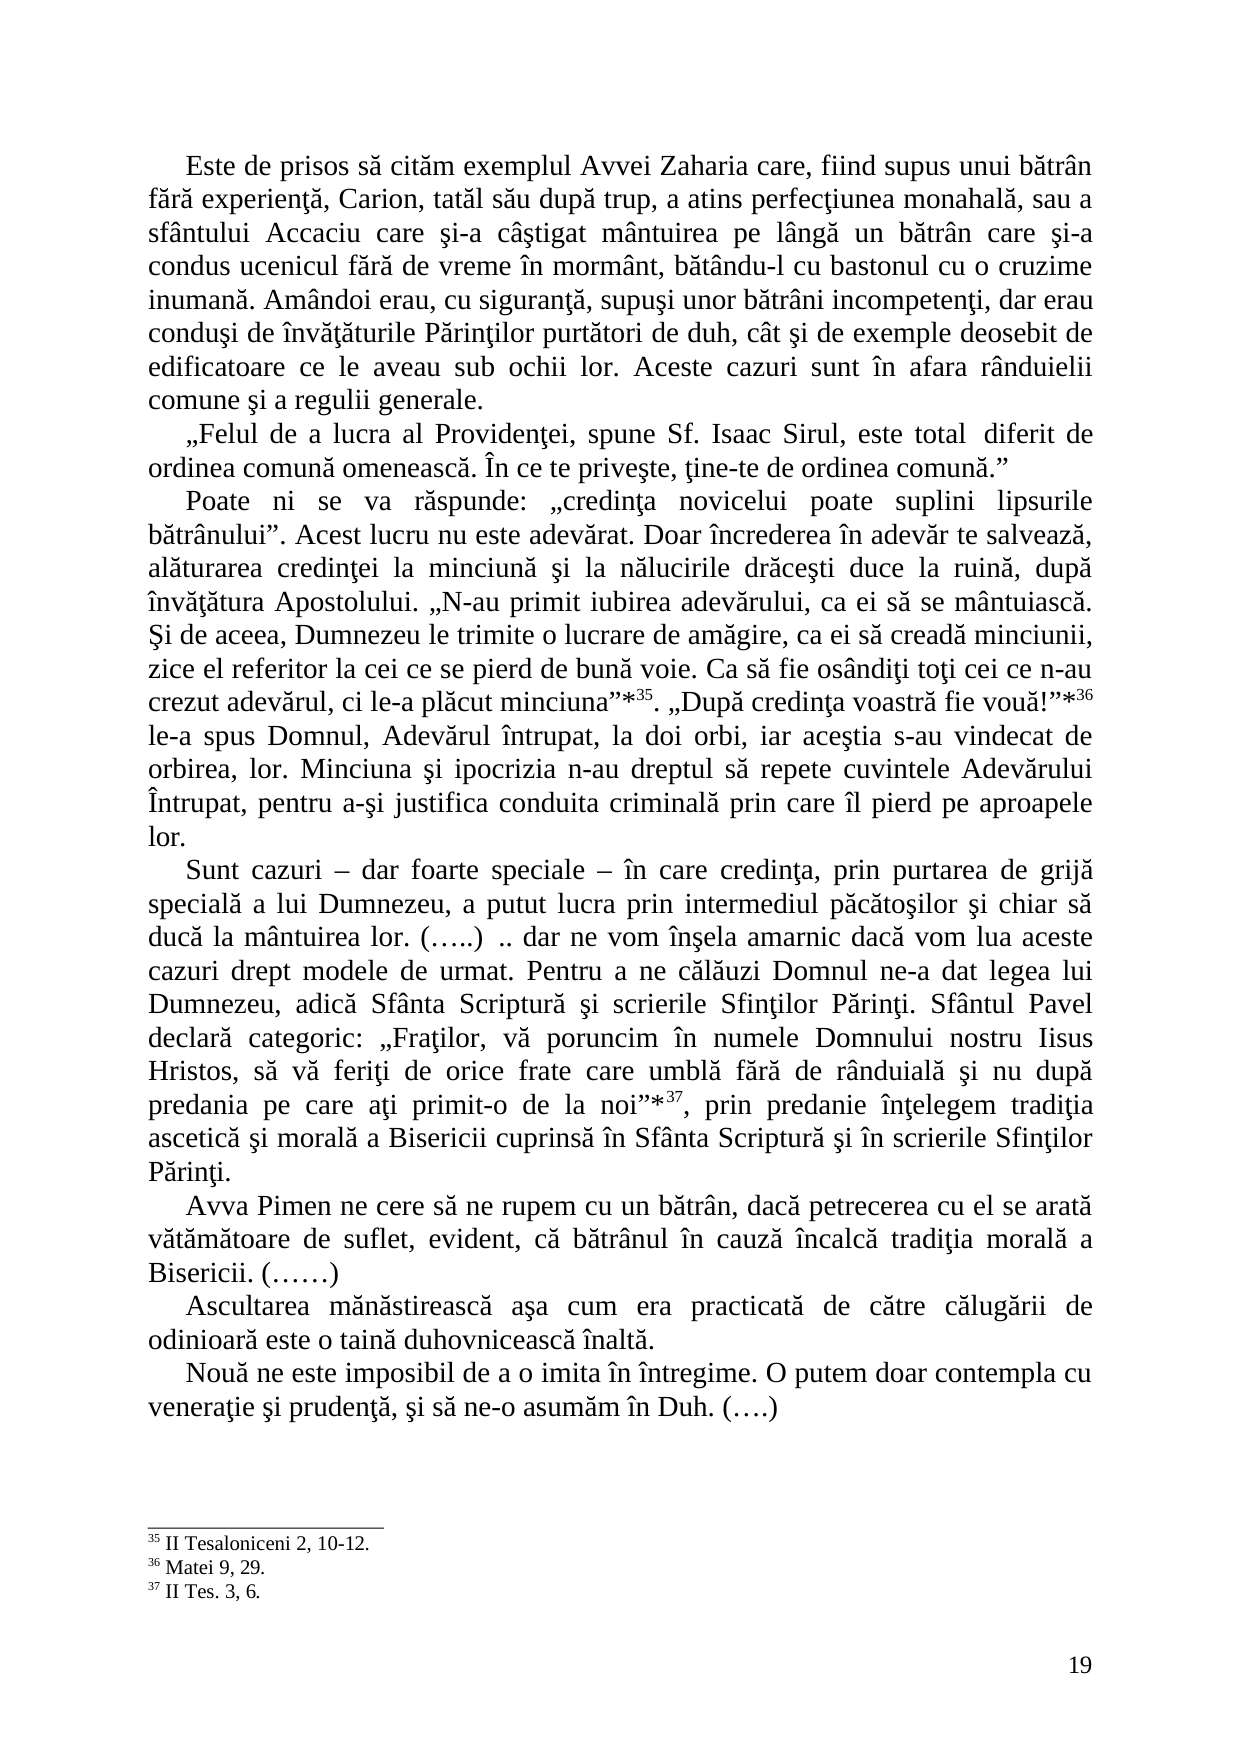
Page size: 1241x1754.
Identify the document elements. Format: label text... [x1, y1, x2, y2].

text Sunt cazuri – dar foarte speciale – în care credinţa, prin purtarea de grijă specială a lui Dumnezeu, a putut lucra prin intermediul păcătoşilor şi chiar să ducă la mântuirea lor. (…..) .. dar ne vom înşela amarnic dacă vom lua aceste cazuri drept modele de urmat. Pentru a ne călăuzi Domnul ne-a dat legea lui Dumnezeu, adică Sfânta Scriptură şi scrierile Sfinţilor Părinţi. Sfântul Pavel declară categoric: „Fraţilor, vă poruncim în numele Domnului nostru Iisus Hristos, să vă feriţi de orice frate care umblă fără de rânduială şi nu după predania pe care aţi primit-o de la noi”*37, prin predanie înţelegem tradiţia ascetică şi morală a Bisericii cuprinsă în Sfânta Scriptură şi în scrierile Sfinţilor Părinţi. [148, 852, 1094, 1188]
text Nouă ne este imposibil de a o imita în întregime. O putem doar contempla cu veneraţie şi prudenţă, şi să ne-o asumăm în Duh. (….) [148, 1355, 1094, 1422]
text 37 II Tes. 3, 6. [148, 1579, 1105, 1603]
text 36 Matei 9, 29. [148, 1555, 1105, 1579]
text Avva Pimen ne cere să ne rupem cu un bătrân, dacă petrecerea cu el se arată vătămătoare de suflet, evident, că bătrânul în cauză încalcă tradiţia morală a Bisericii. (……) [148, 1188, 1094, 1288]
text 35 II Tesaloniceni 2, 10-12. [148, 1531, 1105, 1555]
text Este de prisos să cităm exemplul Avvei Zaharia care, fiind supus unui bătrân fără experienţă, Carion, tatăl său după trup, a atins perfecţiunea monahală, sau a sfântului Accaciu care şi-a câştigat mântuirea pe lângă un bătrân care şi-a condus ucenicul fără de vreme în mormânt, bătându-l cu bastonul cu o cruzime inumană. Amândoi erau, cu siguranţă, supuşi unor bătrâni incompetenţi, dar erau conduşi de învăţăturile Părinţilor purtători de duh, cât şi de exemple deosebit de edificatoare ce le aveau sub ochii lor. Aceste cazuri sunt în afara rânduielii comune şi a regulii generale. [148, 148, 1094, 416]
text Ascultarea mănăstirească aşa cum era practicată de către călugării de odinioară este o taină duhovnicească înaltă. [148, 1288, 1094, 1355]
text Poate ni se va răspunde: „credinţa novicelui poate suplini lipsurile bătrânului”. Acest lucru nu este adevărat. Doar încrederea în adevăr te salvează, alăturarea credinţei la minciună şi la nălucirile drăceşti duce la ruină, după învăţătura Apostolului. „N-au primit iubirea adevărului, ca ei să se mântuiască. Şi de aceea, Dumnezeu le trimite o lucrare de amăgire, ca ei să creadă minciunii, zice el referitor la cei ce se pierd de bună voie. Ca să fie osândiţi toţi cei ce n-au crezut adevărul, ci le-a plăcut minciuna”*35. „După credinţa voastră fie vouă!”*36 le-a spus Domnul, Adevărul întrupat, la doi orbi, iar aceştia s-au vindecat de orbirea, lor. Minciuna şi ipocrizia n-au dreptul să repete cuvintele Adevărului Întrupat, pentru a-şi justifica conduita criminală prin care îl pierd pe aproapele lor. [148, 483, 1094, 852]
text „Felul de a lucra al Providenţei, spune Sf. Isaac Sirul, este total diferit de ordinea comună omenească. În ce te priveşte, ţine-te de ordinea comună.” [148, 416, 1094, 483]
